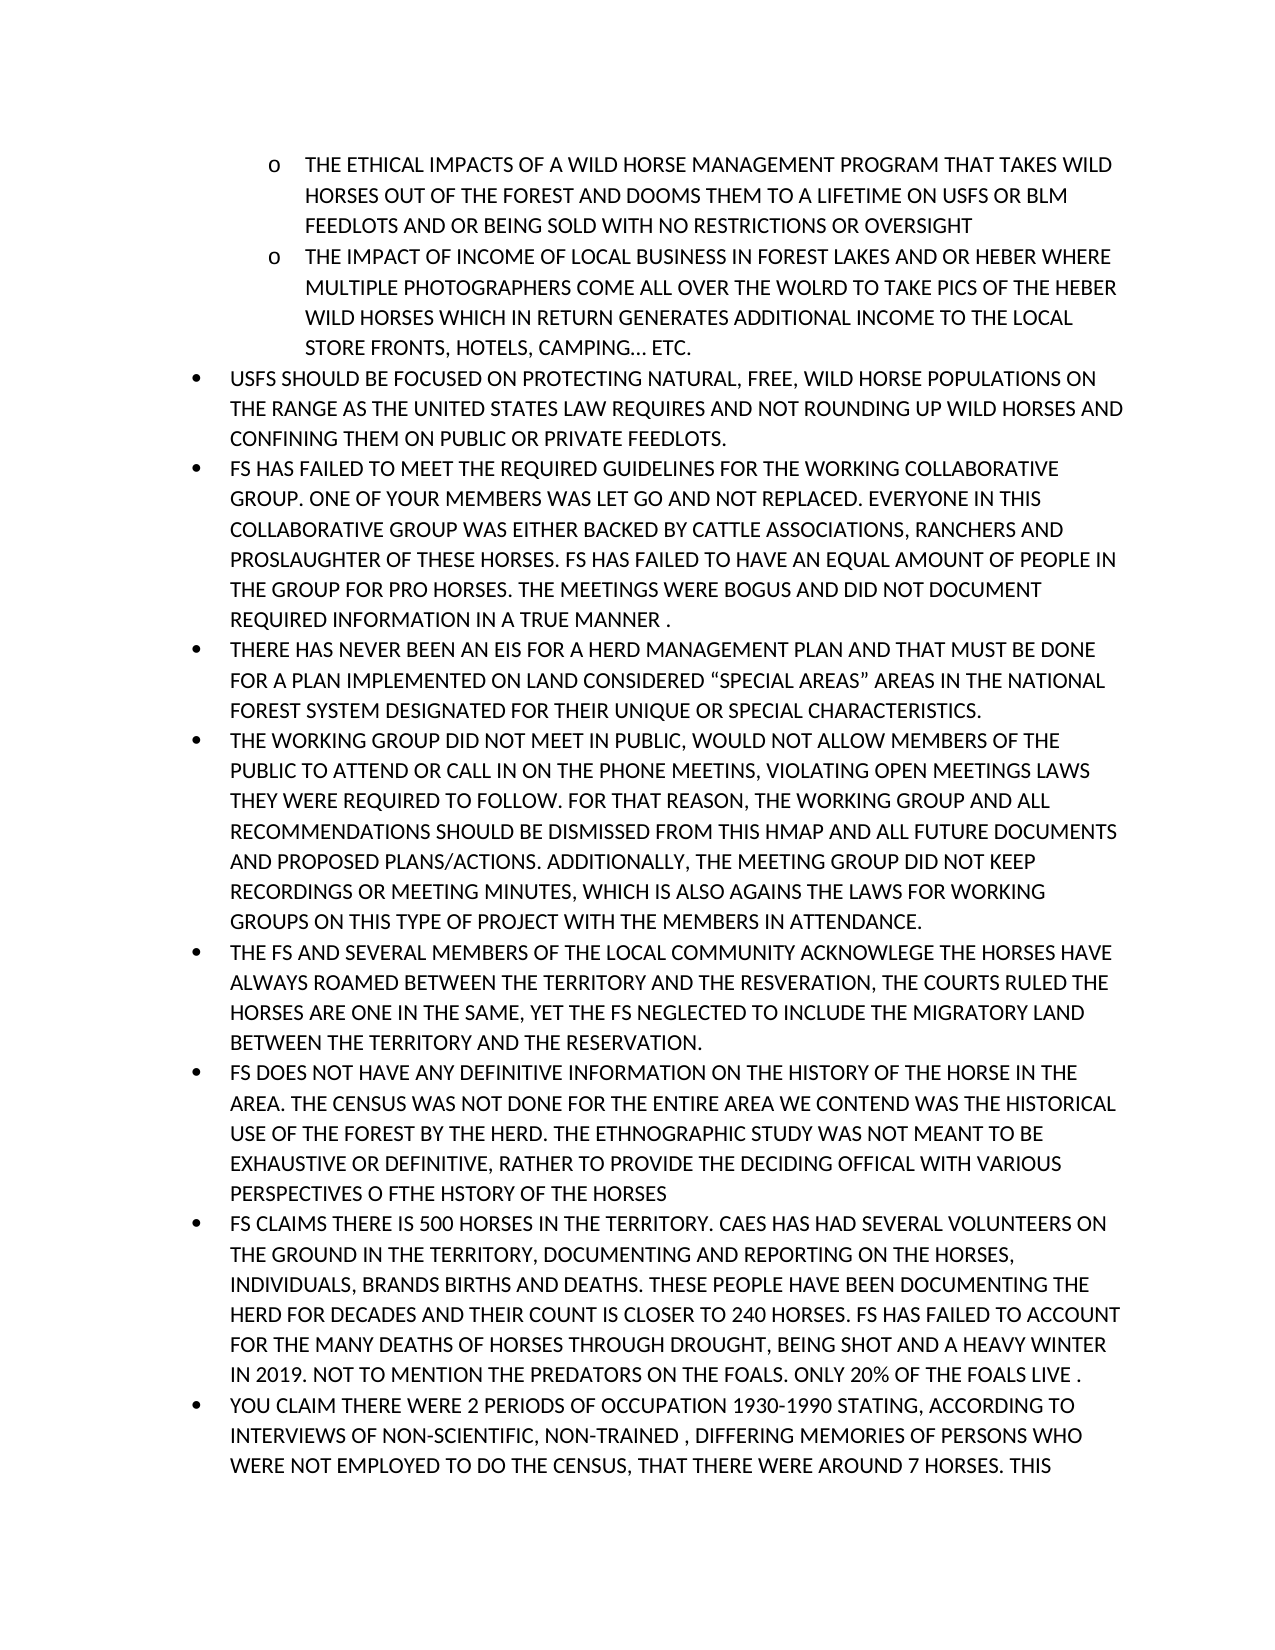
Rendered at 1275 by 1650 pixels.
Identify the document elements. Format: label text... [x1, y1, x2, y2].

list FS CLAIMS THERE IS 500 HORSES IN THE TERRITORY. CAES HAS HAD SEVERAL VOLUNTEERS ON THE GROUND IN THE TERRITORY, DOCUMENTING AND REPORTING ON THE HORSES, INDIVIDUALS, BRANDS BIRTHS AND DEATHS. THESE PEOPLE HAVE BEEN DOCUMENTING THE HERD FOR DECADES AND THEIR COUNT IS CLOSER TO 240 HORSES. FS HAS FAILED TO ACCOUNT FOR THE MANY DEATHS OF HORSES THROUGH DROUGHT, BEING SHOT AND A HEAVY WINTER IN 2019. NOT TO MENTION THE PREDATORS ON THE FOALS. ONLY 20% OF THE FOALS LIVE . [192, 1209, 1125, 1389]
list USFS SHOULD BE FOCUSED ON PROTECTING NATURAL, FREE, WILD HORSE POPULATIONS ON THE RANGE AS THE UNITED STATES LAW REQUIRES AND NOT ROUNDING UP WILD HORSES AND CONFINING THEM ON PUBLIC OR PRIVATE FEEDLOTS. [192, 364, 1125, 452]
list THE ETHICAL IMPACTS OF A WILD HORSE MANAGEMENT PROGRAM THAT TAKES WILD HORSES OUT OF THE FOREST AND DOOMS THEM TO A LIFETIME ON USFS OR BLM FEEDLOTS AND OR BEING SOLD WITH NO RESTRICTIONS OR OVERSIGHT [267, 150, 1125, 239]
list FS HAS FAILED TO MEET THE REQUIRED GUIDELINES FOR THE WORKING COLLABORATIVE GROUP. ONE OF YOUR MEMBERS WAS LET GO AND NOT REPLACED. EVERYONE IN THIS COLLABORATIVE GROUP WAS EITHER BACKED BY CATTLE ASSOCIATIONS, RANCHERS AND PROSLAUGHTER OF THESE HORSES. FS HAS FAILED TO HAVE AN EQUAL AMOUNT OF PEOPLE IN THE GROUP FOR PRO HORSES. THE MEETINGS WERE BOGUS AND DID NOT DOCUMENT REQUIRED INFORMATION IN A TRUE MANNER . [192, 454, 1125, 633]
list FS DOES NOT HAVE ANY DEFINITIVE INFORMATION ON THE HISTORY OF THE HORSE IN THE AREA. THE CENSUS WAS NOT DONE FOR THE ENTIRE AREA WE CONTEND WAS THE HISTORICAL USE OF THE FOREST BY THE HERD. THE ETHNOGRAPHIC STUDY WAS NOT MEANT TO BE EXHAUSTIVE OR DEFINITIVE, RATHER TO PROVIDE THE DECIDING OFFICAL WITH VARIOUS PERSPECTIVES O FTHE HSTORY OF THE HORSES [192, 1058, 1125, 1207]
list THE WORKING GROUP DID NOT MEET IN PUBLIC, WOULD NOT ALLOW MEMBERS OF THE PUBLIC TO ATTEND OR CALL IN ON THE PHONE MEETINS, VIOLATING OPEN MEETINGS LAWS THEY WERE REQUIRED TO FOLLOW. FOR THAT REASON, THE WORKING GROUP AND ALL RECOMMENDATIONS SHOULD BE DISMISSED FROM THIS HMAP AND ALL FUTURE DOCUMENTS AND PROPOSED PLANS/ACTIONS. ADDITIONALLY, THE MEETING GROUP DID NOT KEEP RECORDINGS OR MEETING MINUTES, WHICH IS ALSO AGAINS THE LAWS FOR WORKING GROUPS ON THIS TYPE OF PROJECT WITH THE MEMBERS IN ATTENDANCE. [192, 726, 1125, 936]
list THE FS AND SEVERAL MEMBERS OF THE LOCAL COMMUNITY ACKNOWLEGE THE HORSES HAVE ALWAYS ROAMED BETWEEN THE TERRITORY AND THE RESVERATION, THE COURTS RULED THE HORSES ARE ONE IN THE SAME, YET THE FS NEGLECTED TO INCLUDE THE MIGRATORY LAND BETWEEN THE TERRITORY AND THE RESERVATION. [192, 938, 1125, 1056]
list THERE HAS NEVER BEEN AN EIS FOR A HERD MANAGEMENT PLAN AND THAT MUST BE DONE FOR A PLAN IMPLEMENTED ON LAND CONSIDERED “SPECIAL AREAS” AREAS IN THE NATIONAL FOREST SYSTEM DESIGNATED FOR THEIR UNIQUE OR SPECIAL CHARACTERISTICS. [192, 636, 1125, 724]
list THE IMPACT OF INCOME OF LOCAL BUSINESS IN FOREST LAKES AND OR HEBER WHERE MULTIPLE PHOTOGRAPHERS COME ALL OVER THE WOLRD TO TAKE PICS OF THE HEBER WILD HORSES WHICH IN RETURN GENERATES ADDITIONAL INCOME TO THE LOCAL STORE FRONTS, HOTELS, CAMPING… ETC. [267, 242, 1125, 362]
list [192, 1391, 1125, 1479]
